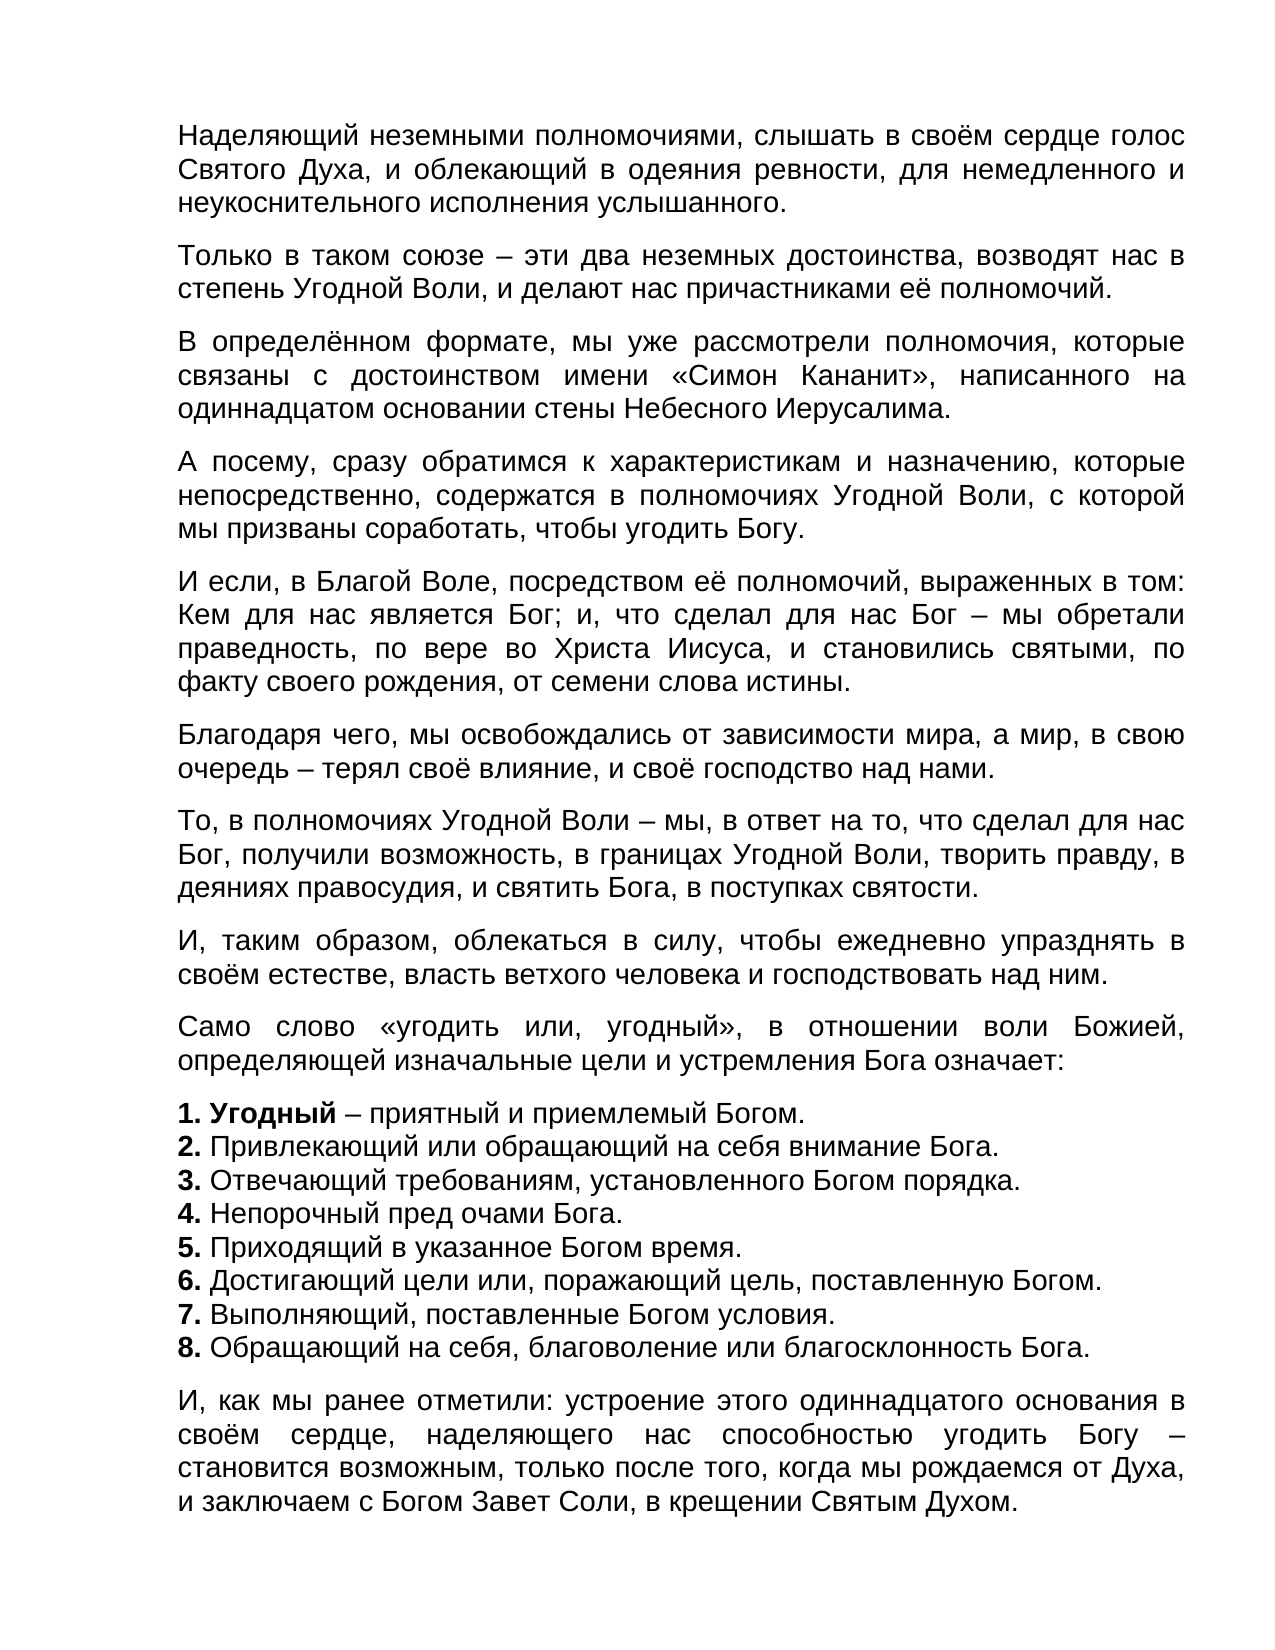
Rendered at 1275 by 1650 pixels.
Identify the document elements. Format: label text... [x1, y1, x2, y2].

text Само слово «угодить или, угодный», в отношении воли Божией, определяющей изначальные цели и устремления Бога означает: [177, 1009, 1186, 1076]
text И, таким образом, облекаться в силу, чтобы ежедневно упразднять в своём естестве, власть ветхого человека и господствовать над ним. [177, 923, 1186, 990]
text 2. Привлекающий или обращающий на себя внимание Бога. [177, 1129, 1186, 1163]
text Наделяющий неземными полномочиями, слышать в своём сердце голос Святого Духа, и облекающий в одеяния ревности, для немедленного и неукоснительного исполнения услышанного. [177, 118, 1186, 219]
text 4. Непорочный пред очами Бога. [177, 1196, 1186, 1230]
text А посему, сразу обратимся к характеристикам и назначению, которые непосредственно, содержатся в полномочиях Угодной Воли, с которой мы призваны соработать, чтобы угодить Богу. [177, 444, 1186, 544]
text И, как мы ранее отметили: устроение этого одиннадцатого основания в своём сердце, наделяющего нас способностью угодить Богу – становится возможным, только после того, когда мы рождаемся от Духа, и заключаем с Богом Завет Соли, в крещении Святым Духом. [177, 1383, 1186, 1517]
text 7. Выполняющий, поставленные Богом условия. [177, 1297, 1186, 1330]
text Благодаря чего, мы освобождались от зависимости мира, а мир, в свою очередь – терял своё влияние, и своё господство над нами. [177, 717, 1186, 784]
text 1. Угодный – приятный и приемлемый Богом. [177, 1096, 1186, 1129]
text 8. Обращающий на себя, благоволение или благосклонность Бога. [177, 1330, 1186, 1364]
text В определённом формате, мы уже рассмотрели полномочия, которые связаны с достоинством имени «Симон Кананит», написанного на одиннадцатом основании стены Небесного Иерусалима. [177, 324, 1186, 425]
text То, в полномочиях Угодной Воли – мы, в ответ на то, что сделал для нас Бог, получили возможность, в границах Угодной Воли, творить правду, в деяниях правосудия, и святить Бога, в поступках святости. [177, 803, 1186, 904]
text 5. Приходящий в указанное Богом время. [177, 1230, 1186, 1263]
text Только в таком союзе – эти два неземных достоинства, возводят нас в степень Угодной Воли, и делают нас причастниками её полномочий. [177, 238, 1186, 305]
text 6. Достигающий цели или, поражающий цель, поставленную Богом. [177, 1263, 1186, 1297]
text 3. Отвечающий требованиям, установленного Богом порядка. [177, 1163, 1186, 1196]
text И если, в Благой Воле, посредством её полномочий, выраженных в том: Кем для нас является Бог; и, что сделал для нас Бог – мы обретали праведность, по вере во Христа Иисуса, и становились святыми, по факту своего рождения, от семени слова истины. [177, 564, 1186, 698]
